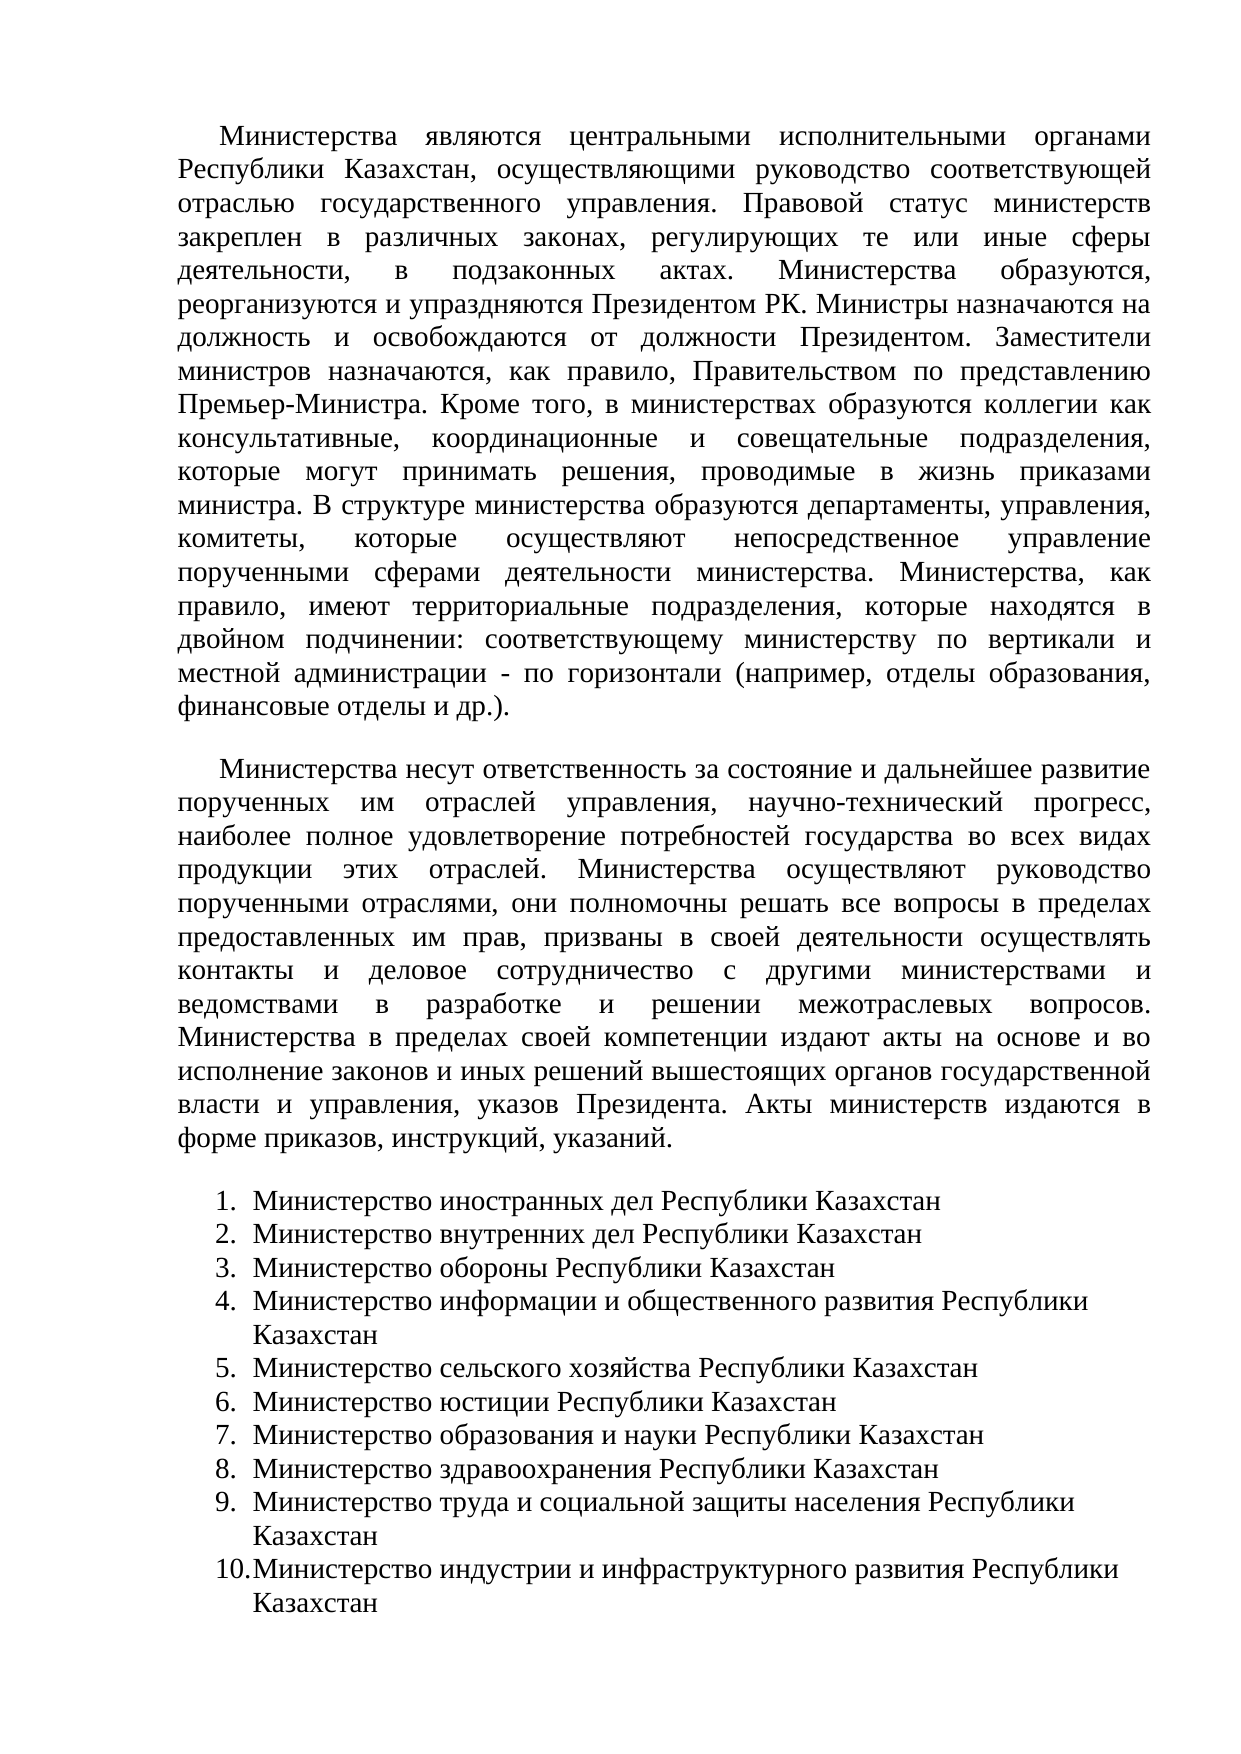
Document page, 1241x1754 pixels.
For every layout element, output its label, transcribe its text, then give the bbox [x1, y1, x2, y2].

list Министерство информации и общественного развития Республики Казахстан​ [215, 1283, 1152, 1350]
list Министерство юстиции Республики Казахстан​ [215, 1384, 1152, 1417]
list Министерство внутренних дел Республики Казахстан​ [215, 1216, 1152, 1250]
list Министерство сельского хозяйства Республики Казахстан​ [215, 1350, 1152, 1384]
list Министерство труда и социальной защиты населения Республики Казахстан​ [215, 1484, 1152, 1552]
list Министерство индустрии и инфраструктурного развития Республики Казахстан​ [215, 1552, 1152, 1619]
text Министерства являются центральными исполнительными органами Республики Казахстан, осуществляющими руководство соответствующей отраслью государственного управления. Правовой статус министерств закреплен в различных законах, регулирующих те или иные сферы деятельности, в подзаконных актах. Министерства образуются, реорганизуются и упраздняются Президентом РК. Министры назначаются на должность и освобождаются от должности Президентом. Заместители министров назначаются, как правило, Правительством по представлению Премьер-Министра. Кроме того, в министерствах образуются коллегии как консультативные, координационные и совещательные подразделения, которые могут принимать решения, проводимые в жизнь приказами министра. В структуре министерства образуются департаменты, управления, комитеты, которые осуществляют непосредственное управление порученными сферами деятельности министерства. Министерства, как правило, имеют территориальные подразделения, которые находятся в двойном подчинении: соответствующему министерству по вертикали и местной администрации - по горизонтали (например, отделы образования, финансовые отделы и др.). [177, 118, 1152, 722]
list Министерство образования и науки Республики Казахстан​ [215, 1417, 1152, 1451]
list Министерство иностранных дел Республики Казахстан​ [215, 1183, 1152, 1216]
list Министерство здравоохранения Республики Казахстан​ [215, 1451, 1152, 1484]
text Министерства несут ответственность за состояние и дальнейшее развитие порученных им отраслей управления, научно-технический прогресс, наиболее полное удовлетворение потребностей государства во всех видах продукции этих отраслей. Министерства осуществляют руководство порученными отраслями, они полномочны решать все вопросы в пределах предоставленных им прав, призваны в своей деятельности осуществлять контакты и деловое сотрудничество с другими министерствами и ведомствами в разработке и решении межотраслевых вопросов. Министерства в пределах своей компетенции издают акты на основе и во исполнение законов и иных решений вышестоящих органов государственной власти и управления, указов Президента. Акты министерств издаются в форме приказов, инструкций, указаний. [177, 751, 1152, 1153]
list Министерство обороны Республики Казахстан​ [215, 1250, 1152, 1283]
